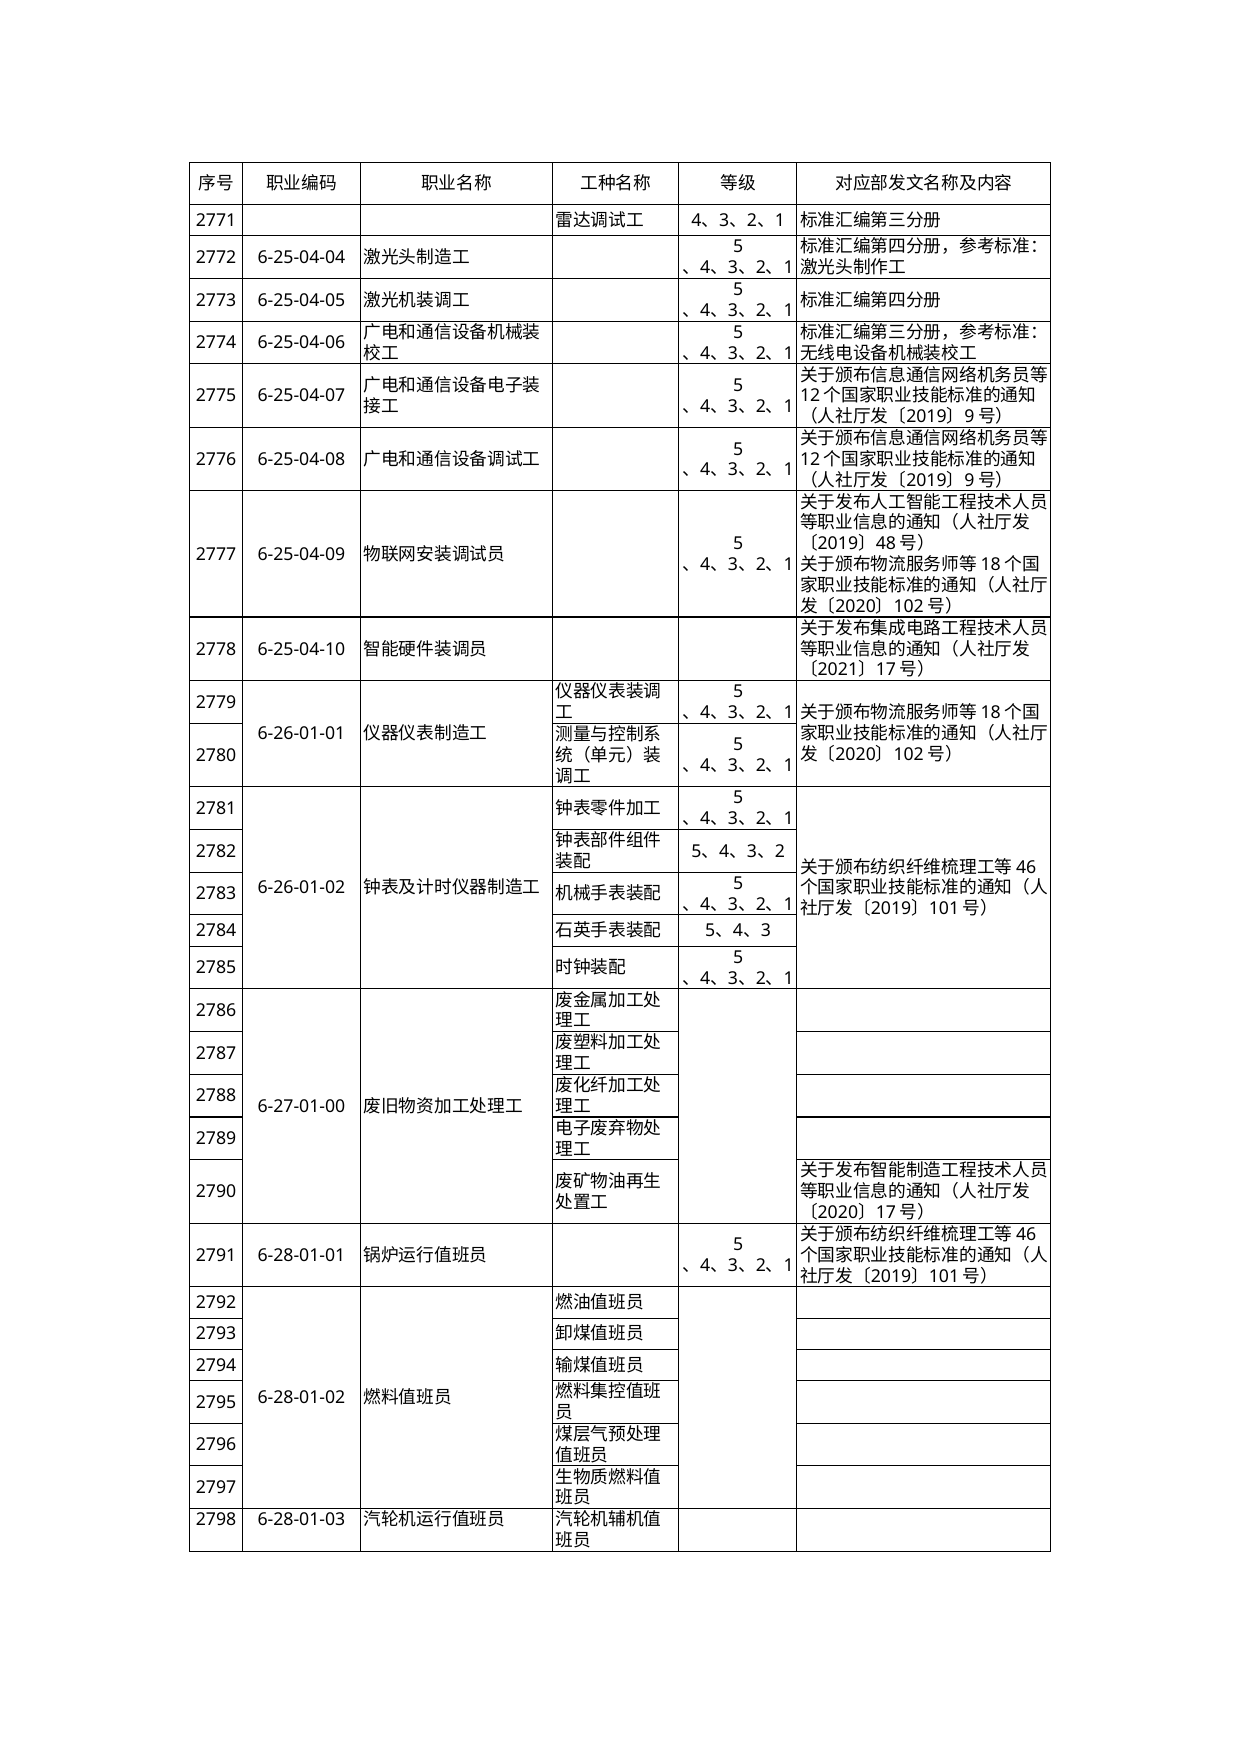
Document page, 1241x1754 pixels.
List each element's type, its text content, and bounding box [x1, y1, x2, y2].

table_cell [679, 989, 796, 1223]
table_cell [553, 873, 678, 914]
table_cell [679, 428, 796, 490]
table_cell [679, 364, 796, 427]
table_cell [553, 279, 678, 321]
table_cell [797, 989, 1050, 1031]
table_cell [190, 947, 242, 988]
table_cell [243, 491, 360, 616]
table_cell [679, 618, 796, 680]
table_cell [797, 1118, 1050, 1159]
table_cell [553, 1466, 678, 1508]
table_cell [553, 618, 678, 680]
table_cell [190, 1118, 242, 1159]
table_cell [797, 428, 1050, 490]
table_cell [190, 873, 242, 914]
table_header 等级 [679, 163, 796, 204]
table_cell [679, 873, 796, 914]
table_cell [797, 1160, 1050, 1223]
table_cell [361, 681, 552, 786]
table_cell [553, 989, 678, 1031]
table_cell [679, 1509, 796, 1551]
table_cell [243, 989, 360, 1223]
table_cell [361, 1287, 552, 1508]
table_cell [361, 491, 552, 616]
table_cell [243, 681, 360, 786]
table_header 序号 [190, 163, 242, 204]
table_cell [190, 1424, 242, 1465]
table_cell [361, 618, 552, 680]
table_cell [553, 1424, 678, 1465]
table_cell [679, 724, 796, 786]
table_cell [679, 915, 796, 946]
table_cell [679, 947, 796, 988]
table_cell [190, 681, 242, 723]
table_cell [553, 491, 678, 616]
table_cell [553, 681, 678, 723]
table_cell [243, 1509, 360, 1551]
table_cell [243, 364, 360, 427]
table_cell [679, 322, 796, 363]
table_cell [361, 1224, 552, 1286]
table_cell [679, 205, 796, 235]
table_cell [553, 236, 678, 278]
table_header 职业名称 [361, 163, 552, 204]
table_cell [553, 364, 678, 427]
table_header 职业编码 [243, 163, 360, 204]
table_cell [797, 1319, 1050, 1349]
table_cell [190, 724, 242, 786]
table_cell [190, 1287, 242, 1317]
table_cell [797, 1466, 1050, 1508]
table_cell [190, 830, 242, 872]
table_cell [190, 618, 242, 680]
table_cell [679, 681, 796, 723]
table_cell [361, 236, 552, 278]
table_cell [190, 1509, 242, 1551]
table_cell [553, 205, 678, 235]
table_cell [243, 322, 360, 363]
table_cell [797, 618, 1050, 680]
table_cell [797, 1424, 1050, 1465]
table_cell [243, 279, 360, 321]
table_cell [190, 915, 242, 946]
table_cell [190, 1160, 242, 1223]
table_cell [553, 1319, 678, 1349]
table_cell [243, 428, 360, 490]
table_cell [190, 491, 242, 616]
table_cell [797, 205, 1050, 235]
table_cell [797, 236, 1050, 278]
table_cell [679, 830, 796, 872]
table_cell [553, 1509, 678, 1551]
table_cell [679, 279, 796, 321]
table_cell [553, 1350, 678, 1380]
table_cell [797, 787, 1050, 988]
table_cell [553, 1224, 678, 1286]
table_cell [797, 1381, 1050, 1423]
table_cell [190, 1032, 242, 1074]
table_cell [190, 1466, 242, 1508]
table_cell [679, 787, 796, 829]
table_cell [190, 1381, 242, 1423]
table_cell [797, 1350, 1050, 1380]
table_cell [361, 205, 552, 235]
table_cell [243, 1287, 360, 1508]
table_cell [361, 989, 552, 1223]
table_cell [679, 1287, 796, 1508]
table_header 对应部发文名称及内容 [797, 163, 1050, 204]
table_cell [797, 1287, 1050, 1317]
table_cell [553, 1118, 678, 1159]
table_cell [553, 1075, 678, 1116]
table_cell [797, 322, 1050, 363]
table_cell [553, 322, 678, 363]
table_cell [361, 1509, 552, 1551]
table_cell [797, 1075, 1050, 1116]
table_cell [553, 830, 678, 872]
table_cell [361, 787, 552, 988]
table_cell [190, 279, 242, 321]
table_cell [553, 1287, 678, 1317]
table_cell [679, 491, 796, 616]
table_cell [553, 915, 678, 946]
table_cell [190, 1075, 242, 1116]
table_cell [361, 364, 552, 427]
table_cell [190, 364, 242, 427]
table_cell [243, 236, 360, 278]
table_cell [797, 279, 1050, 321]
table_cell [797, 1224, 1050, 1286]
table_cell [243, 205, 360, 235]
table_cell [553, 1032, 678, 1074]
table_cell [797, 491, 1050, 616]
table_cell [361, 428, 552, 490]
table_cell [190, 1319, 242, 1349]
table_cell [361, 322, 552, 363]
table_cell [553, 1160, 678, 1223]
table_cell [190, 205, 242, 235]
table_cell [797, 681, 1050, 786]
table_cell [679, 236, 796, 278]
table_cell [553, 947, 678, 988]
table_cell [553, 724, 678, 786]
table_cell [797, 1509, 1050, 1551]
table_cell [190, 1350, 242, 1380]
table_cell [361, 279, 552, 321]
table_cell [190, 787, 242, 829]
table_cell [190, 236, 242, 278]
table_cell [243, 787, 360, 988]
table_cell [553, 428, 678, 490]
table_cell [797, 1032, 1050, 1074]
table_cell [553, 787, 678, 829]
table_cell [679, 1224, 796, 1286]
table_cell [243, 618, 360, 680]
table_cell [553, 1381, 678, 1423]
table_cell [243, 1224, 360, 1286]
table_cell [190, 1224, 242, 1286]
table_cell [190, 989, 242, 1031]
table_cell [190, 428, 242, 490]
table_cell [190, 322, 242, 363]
table_header 工种名称 [553, 163, 678, 204]
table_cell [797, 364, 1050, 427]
